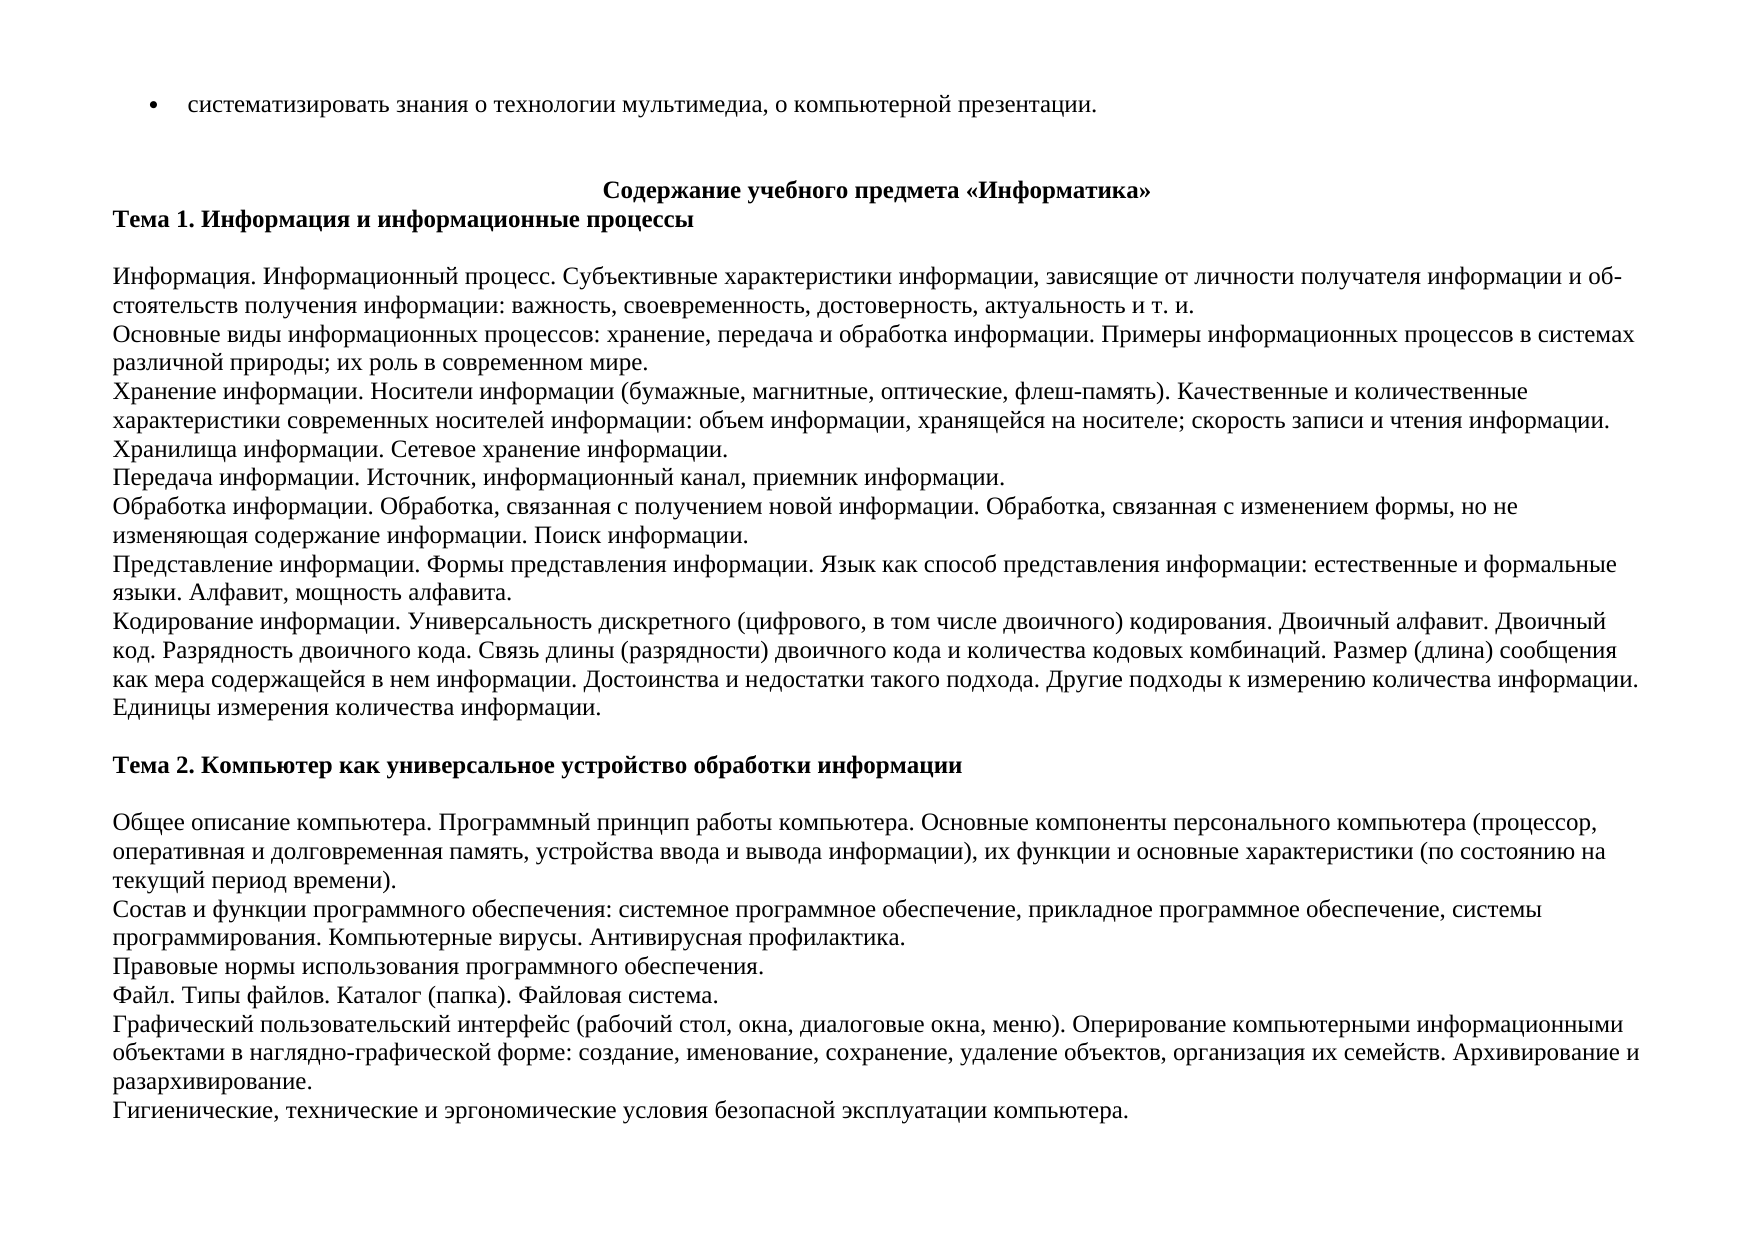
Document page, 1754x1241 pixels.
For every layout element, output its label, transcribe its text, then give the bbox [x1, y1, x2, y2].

text Графический пользовательский интерфейс (рабочий стол, окна, диалоговые окна, меню). Оперирование компьютерными информационными объектами в наглядно-графической форме: создание, именование, сохранение, удаление объектов, организация их семейств. Архивирование и разархивирование. [112, 1009, 1641, 1095]
text Тема 2. Компьютер как универсальное устройство обработки информации [112, 750, 1641, 779]
text Передача информации. Источник, информационный канал, приемник информации. [112, 462, 1641, 491]
text Основные виды информационных процессов: хранение, передача и обработка информации. Примеры информационных процессов в системах различной природы; их роль в современном мире. [112, 319, 1641, 376]
text Тема 1. Информация и информационные процессы [112, 204, 1641, 232]
text Кодирование информации. Универсальность дискретного (цифрового, в том числе двоичного) кодирования. Двоичный алфавит. Двоичный код. Разрядность двоичного кода. Связь длины (разрядности) двоичного кода и количества кодовых комбинаций. Размер (длина) сообщения как мера содержащейся в нем информации. Достоинства и недостатки такого подхода. Другие подходы к измерению количества информации. Единицы измерения количества информации. [112, 606, 1641, 721]
text Представление информации. Формы представления информации. Язык как способ представления информации: естественные и формальные языки. Алфавит, мощность алфавита. [112, 549, 1641, 606]
list систематизировать знания о технологии мультимедиа, о компьютерной презентации. [150, 89, 1641, 117]
text Правовые нормы использования программного обеспечения. [112, 951, 1641, 980]
text Общее описание компьютера. Программный принцип работы компьютера. Основные компоненты персонального компьютера (процессор, оперативная и долговременная память, устройства ввода и вывода информации), их функции и основные характеристики (по состоянию на текущий период времени). [112, 807, 1641, 894]
text Файл. Типы файлов. Каталог (папка). Файловая система. [112, 980, 1641, 1009]
text Информация. Информационный процесс. Субъективные характеристики информации, зависящие от личности получателя информации и обстоятельств получения информации: важность, своевременность, достоверность, актуальность и т. и. [112, 261, 1641, 319]
text Содержание учебного предмета «Информатика» [112, 146, 1641, 204]
text Обработка информации. Обработка, связанная с получением новой информации. Обработка, связанная с изменением формы, но не изменяющая содержание информации. Поиск информации. [112, 491, 1641, 549]
text Гигиенические, технические и эргономические условия безопасной эксплуатации компьютера. [112, 1095, 1641, 1124]
text Хранение информации. Носители информации (бумажные, магнитные, оптические, флеш-память). Качественные и количественные характеристики современных носителей информации: объем информации, хранящейся на носителе; скорость записи и чтения информации. Хранилища информации. Сетевое хранение информации. [112, 376, 1641, 462]
text Состав и функции программного обеспечения: системное программное обеспечение, прикладное программное обеспечение, системы программирования. Компьютерные вирусы. Антивирусная профилактика. [112, 894, 1641, 951]
